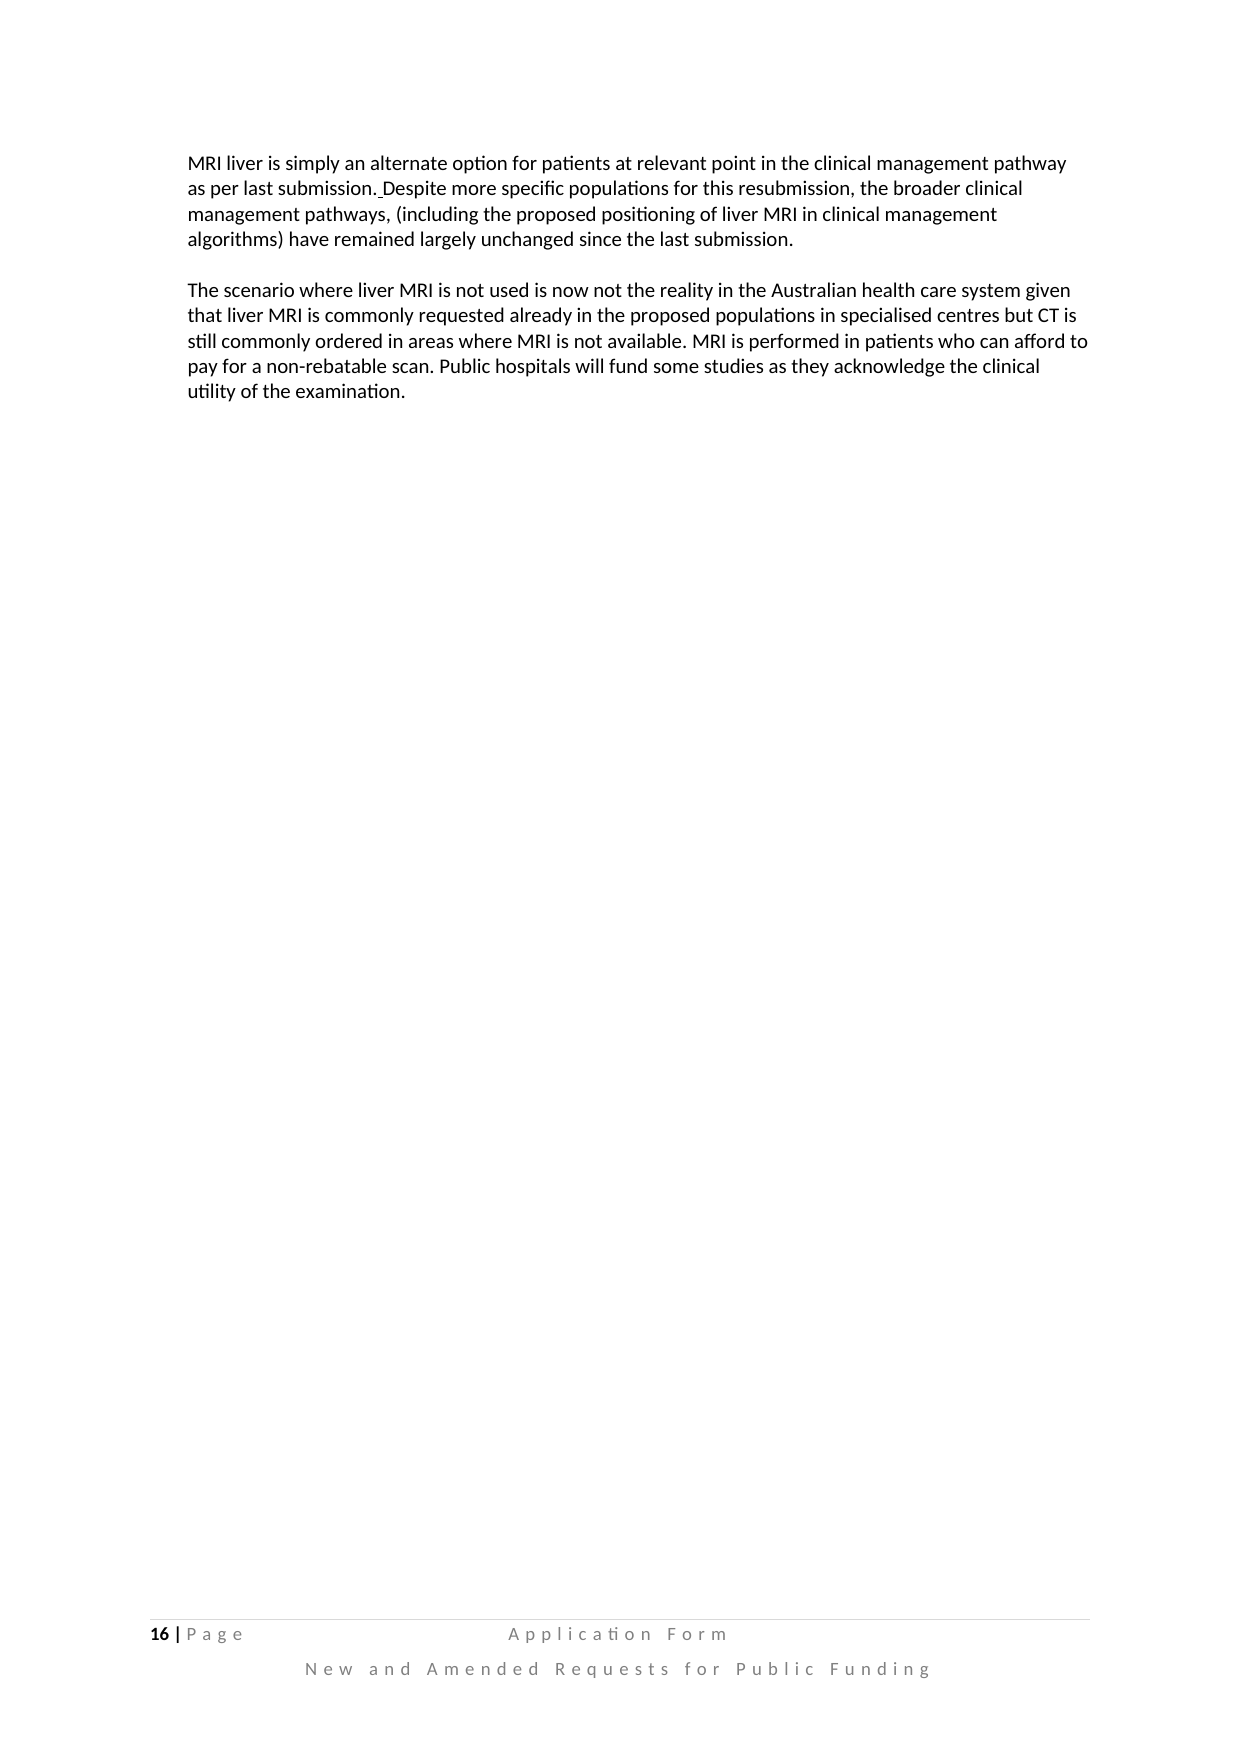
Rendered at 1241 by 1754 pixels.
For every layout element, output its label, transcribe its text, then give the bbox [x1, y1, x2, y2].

subtitle The scenario where liver MRI is not used is now not the reality in the Australian health care system given that liver MRI is commonly requested already in the proposed populations in specialised centres but CT is still commonly ordered in areas where MRI is not available. MRI is performed in patients who can afford to pay for a non-rebatable scan. Public hospitals will fund some studies as they acknowledge the clinical utility of the examination. [187, 277, 1090, 404]
subtitle MRI liver is simply an alternate option for patients at relevant point in the clinical management pathway as per last submission. Despite more specific populations for this resubmission, the broader clinical management pathways, (including the proposed positioning of liver MRI in clinical management algorithms) have remained largely unchanged since the last submission. [187, 150, 1090, 252]
